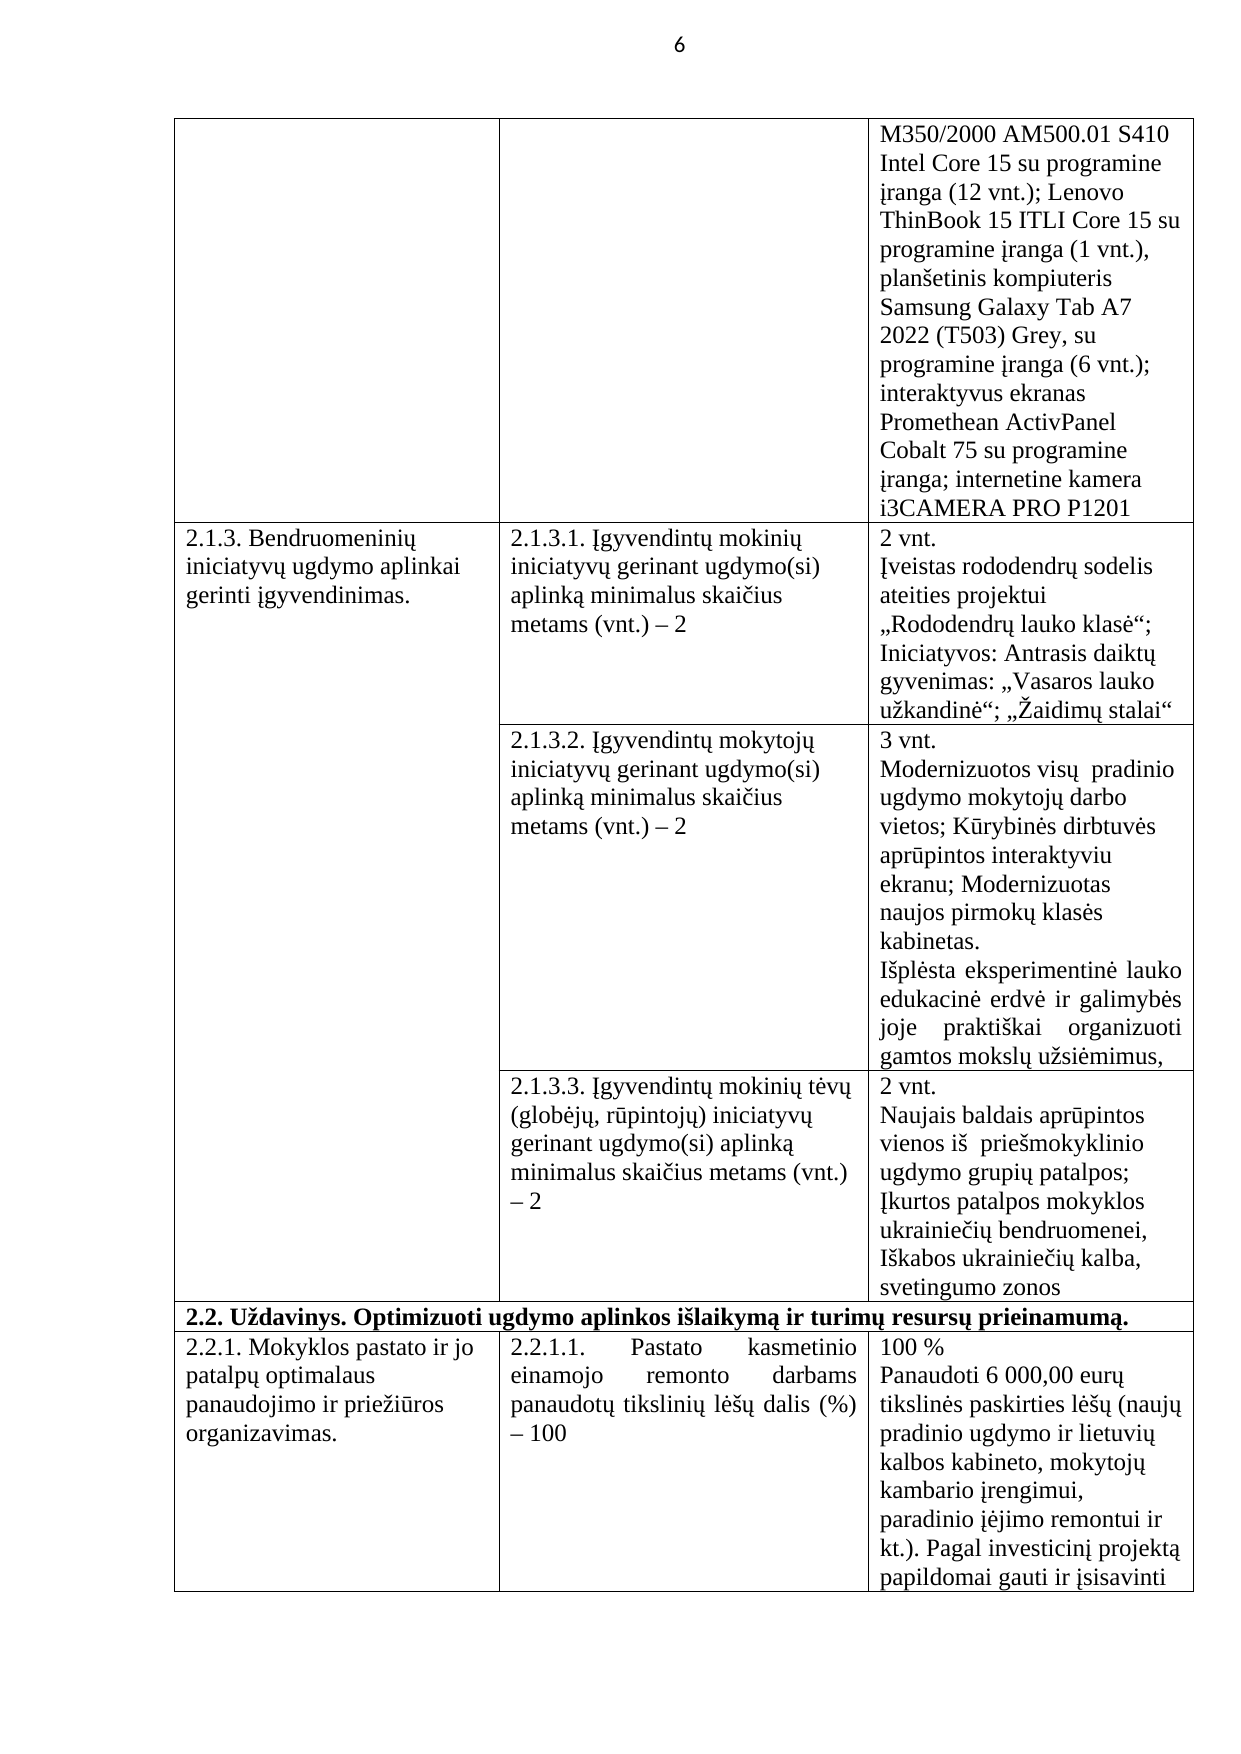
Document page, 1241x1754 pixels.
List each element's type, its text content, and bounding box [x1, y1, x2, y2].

table_cell 2.1.3.2. Įgyvendintų mokytojų iniciatyvų gerinant ugdymo(si) aplinką minimalus skaičius metams (vnt.) – 2 [500, 725, 868, 1070]
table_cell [500, 1332, 868, 1591]
table_cell 3 vnt. Modernizuotos visų pradinio ugdymo mokytojų darbo vietos; Kūrybinės dirbtuvės aprūpintos interaktyviu ekranu; Modernizuotas naujos pirmokų klasės kabinetas. Išplėsta eksperimentinė lauko edukacinė erdvė ir galimybės joje praktiškai organizuoti gamtos mokslų užsiėmimus, [869, 725, 1193, 1070]
table_cell 2.2. Uždavinys. Optimizuoti ugdymo aplinkos išlaikymą ir turimų resursų prieinamumą. [175, 1302, 1193, 1331]
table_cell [175, 1332, 499, 1591]
table_cell 2 vnt. Įveistas rododendrų sodelis ateities projektui „Rododendrų lauko klasė“; Iniciatyvos: Antrasis daiktų gyvenimas: „Vasaros lauko užkandinė“; „Žaidimų stalai“ [869, 523, 1193, 724]
table_cell 2.1.3.1. Įgyvendintų mokinių iniciatyvų gerinant ugdymo(si) aplinką minimalus skaičius metams (vnt.) – 2 [500, 523, 868, 724]
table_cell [500, 119, 868, 522]
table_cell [869, 119, 1193, 522]
table_cell 2.1.3.3. Įgyvendintų mokinių tėvų (globėjų, rūpintojų) iniciatyvų gerinant ugdymo(si) aplinką minimalus skaičius metams (vnt.) – 2 [500, 1071, 868, 1301]
table_cell 2.1.3. Bendruomeninių iniciatyvų ugdymo aplinkai gerinti įgyvendinimas. [175, 523, 499, 1301]
table_cell 2 vnt. Naujais baldais aprūpintos vienos iš priešmokyklinio ugdymo grupių patalpos; Įkurtos patalpos mokyklos ukrainiečių bendruomenei, Iškabos ukrainiečių kalba, svetingumo zonos [869, 1071, 1193, 1301]
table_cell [869, 1332, 1193, 1591]
